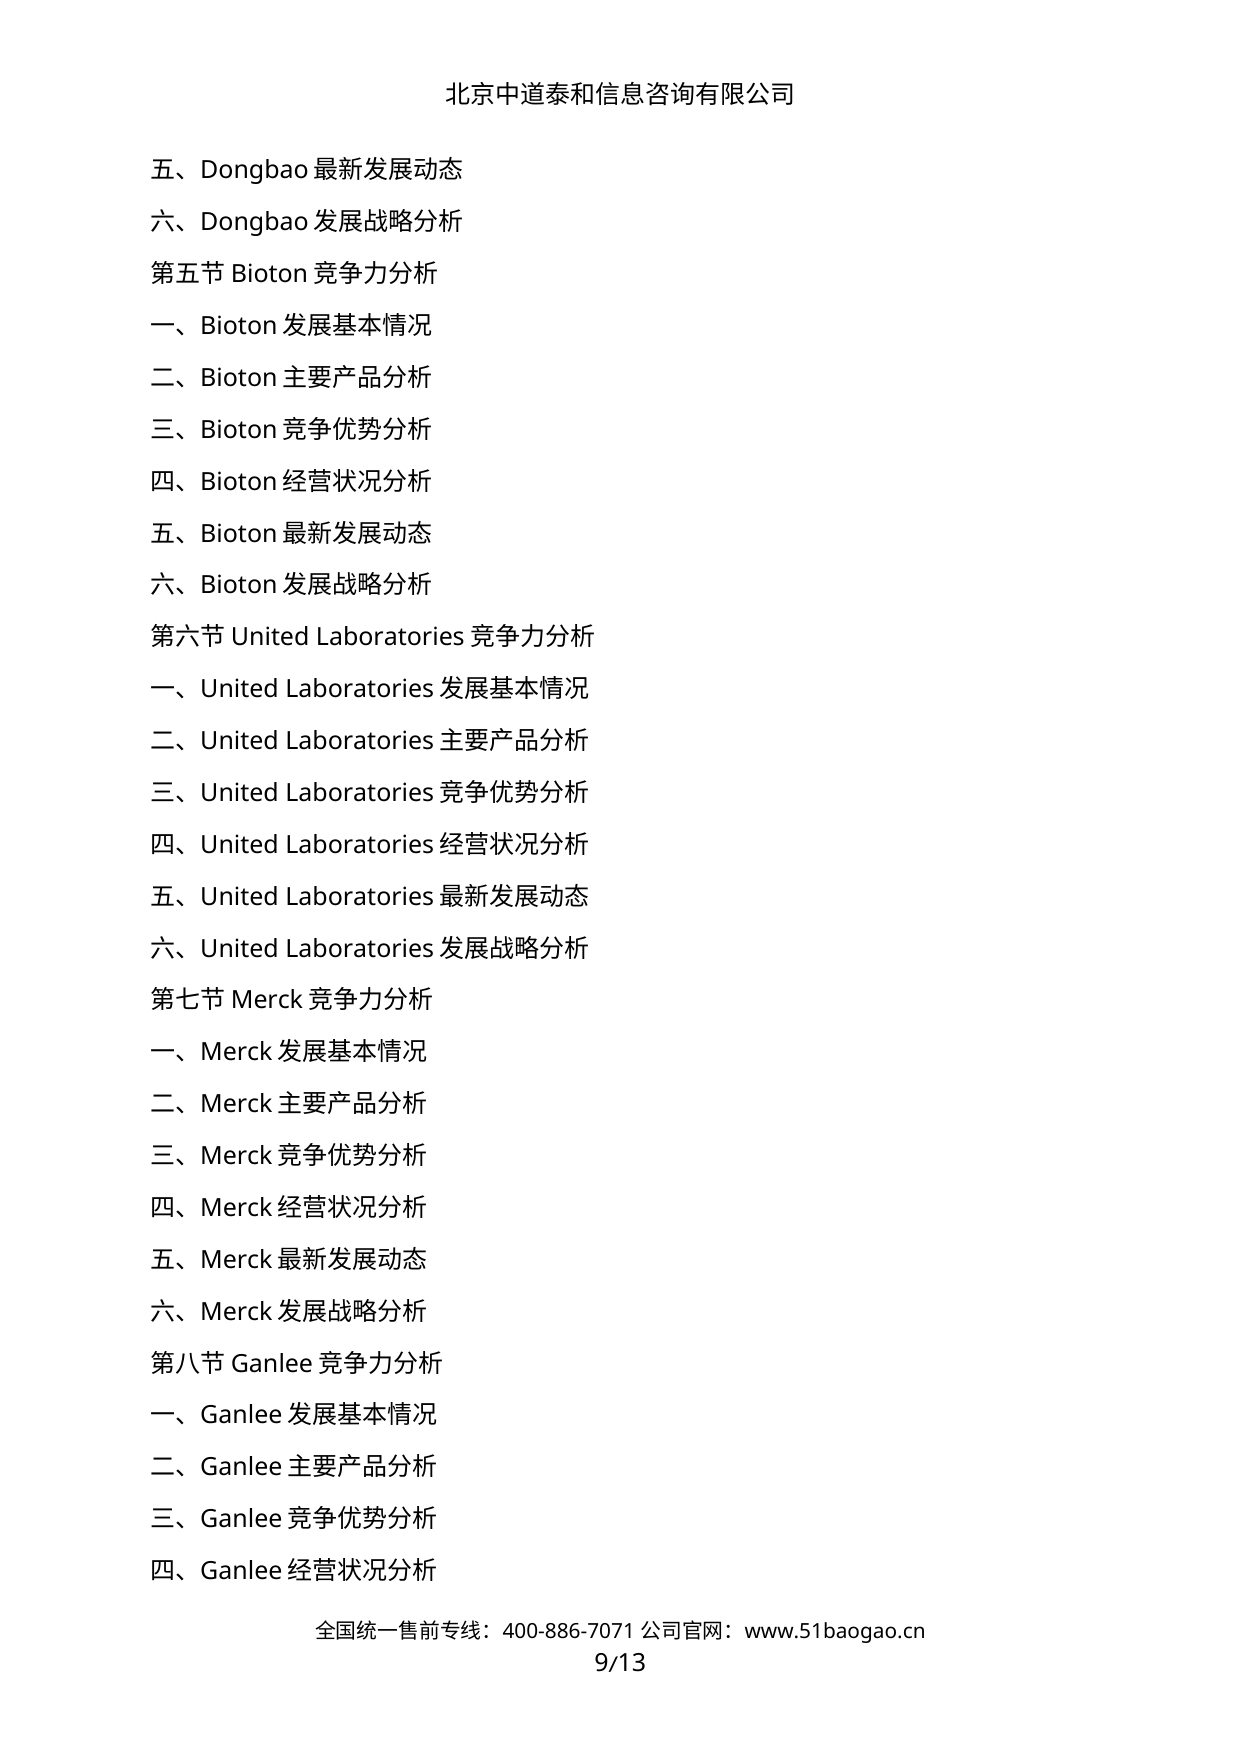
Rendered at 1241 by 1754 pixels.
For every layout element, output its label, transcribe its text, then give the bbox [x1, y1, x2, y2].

text 五、Dongbao最新发展动态 [150, 150, 1090, 186]
text 四、Bioton经营状况分析 [150, 461, 1090, 497]
text 第七节 Merck竞争力分析 [150, 980, 1090, 1016]
text 二、Bioton主要产品分析 [150, 357, 1090, 394]
text 二、Merck主要产品分析 [150, 1084, 1090, 1120]
text 四、United Laboratories经营状况分析 [150, 824, 1090, 861]
text 三、Ganlee竞争优势分析 [150, 1499, 1090, 1535]
text 第八节 Ganlee竞争力分析 [150, 1343, 1090, 1379]
text 二、United Laboratories主要产品分析 [150, 721, 1090, 757]
text 一、Ganlee发展基本情况 [150, 1395, 1090, 1431]
text 一、Merck发展基本情况 [150, 1032, 1090, 1068]
text 五、Merck最新发展动态 [150, 1239, 1090, 1276]
text 四、Merck经营状况分析 [150, 1187, 1090, 1224]
text 第五节 Bioton竞争力分析 [150, 254, 1090, 290]
text 四、Ganlee经营状况分析 [150, 1551, 1090, 1587]
text 二、Ganlee主要产品分析 [150, 1447, 1090, 1483]
text 六、Merck发展战略分析 [150, 1291, 1090, 1327]
text 三、Merck竞争优势分析 [150, 1136, 1090, 1172]
text 六、Bioton发展战略分析 [150, 565, 1090, 601]
text 一、Bioton发展基本情况 [150, 306, 1090, 342]
text 五、Bioton最新发展动态 [150, 513, 1090, 549]
text 三、Bioton竞争优势分析 [150, 409, 1090, 446]
text 五、United Laboratories最新发展动态 [150, 876, 1090, 912]
text 六、Dongbao发展战略分析 [150, 202, 1090, 238]
text 六、United Laboratories发展战略分析 [150, 928, 1090, 964]
text 一、United Laboratories发展基本情况 [150, 669, 1090, 705]
text 三、United Laboratories竞争优势分析 [150, 772, 1090, 809]
text 第六节 United Laboratories竞争力分析 [150, 617, 1090, 653]
